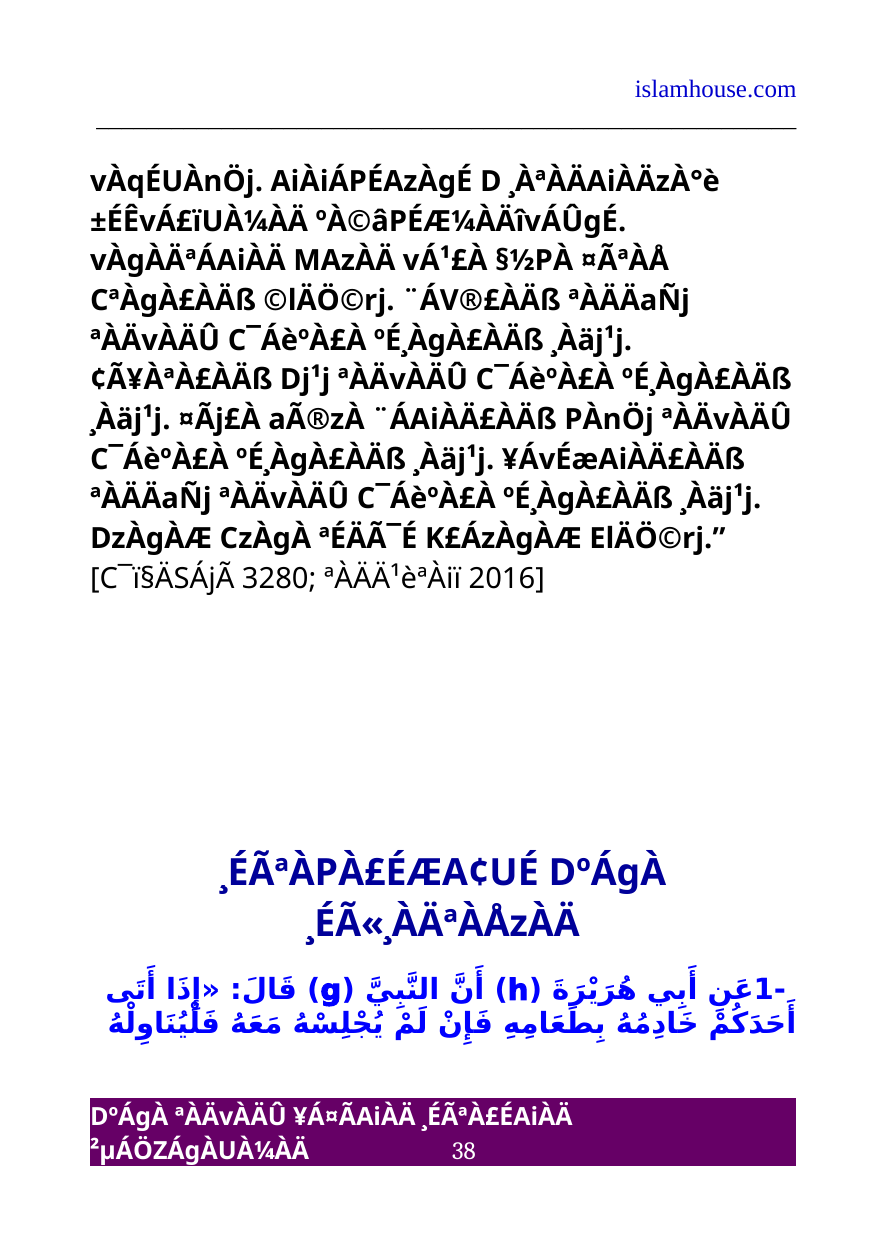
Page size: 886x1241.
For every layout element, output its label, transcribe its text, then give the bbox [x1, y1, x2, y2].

text ¸ÉÃªÀPÀ£ÉÆA¢UÉ DºÁgÀ ¸ÉÃ«¸ÀÄªÀÅzÀÄ [90, 846, 796, 948]
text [90, 160, 796, 597]
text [90, 973, 796, 1041]
